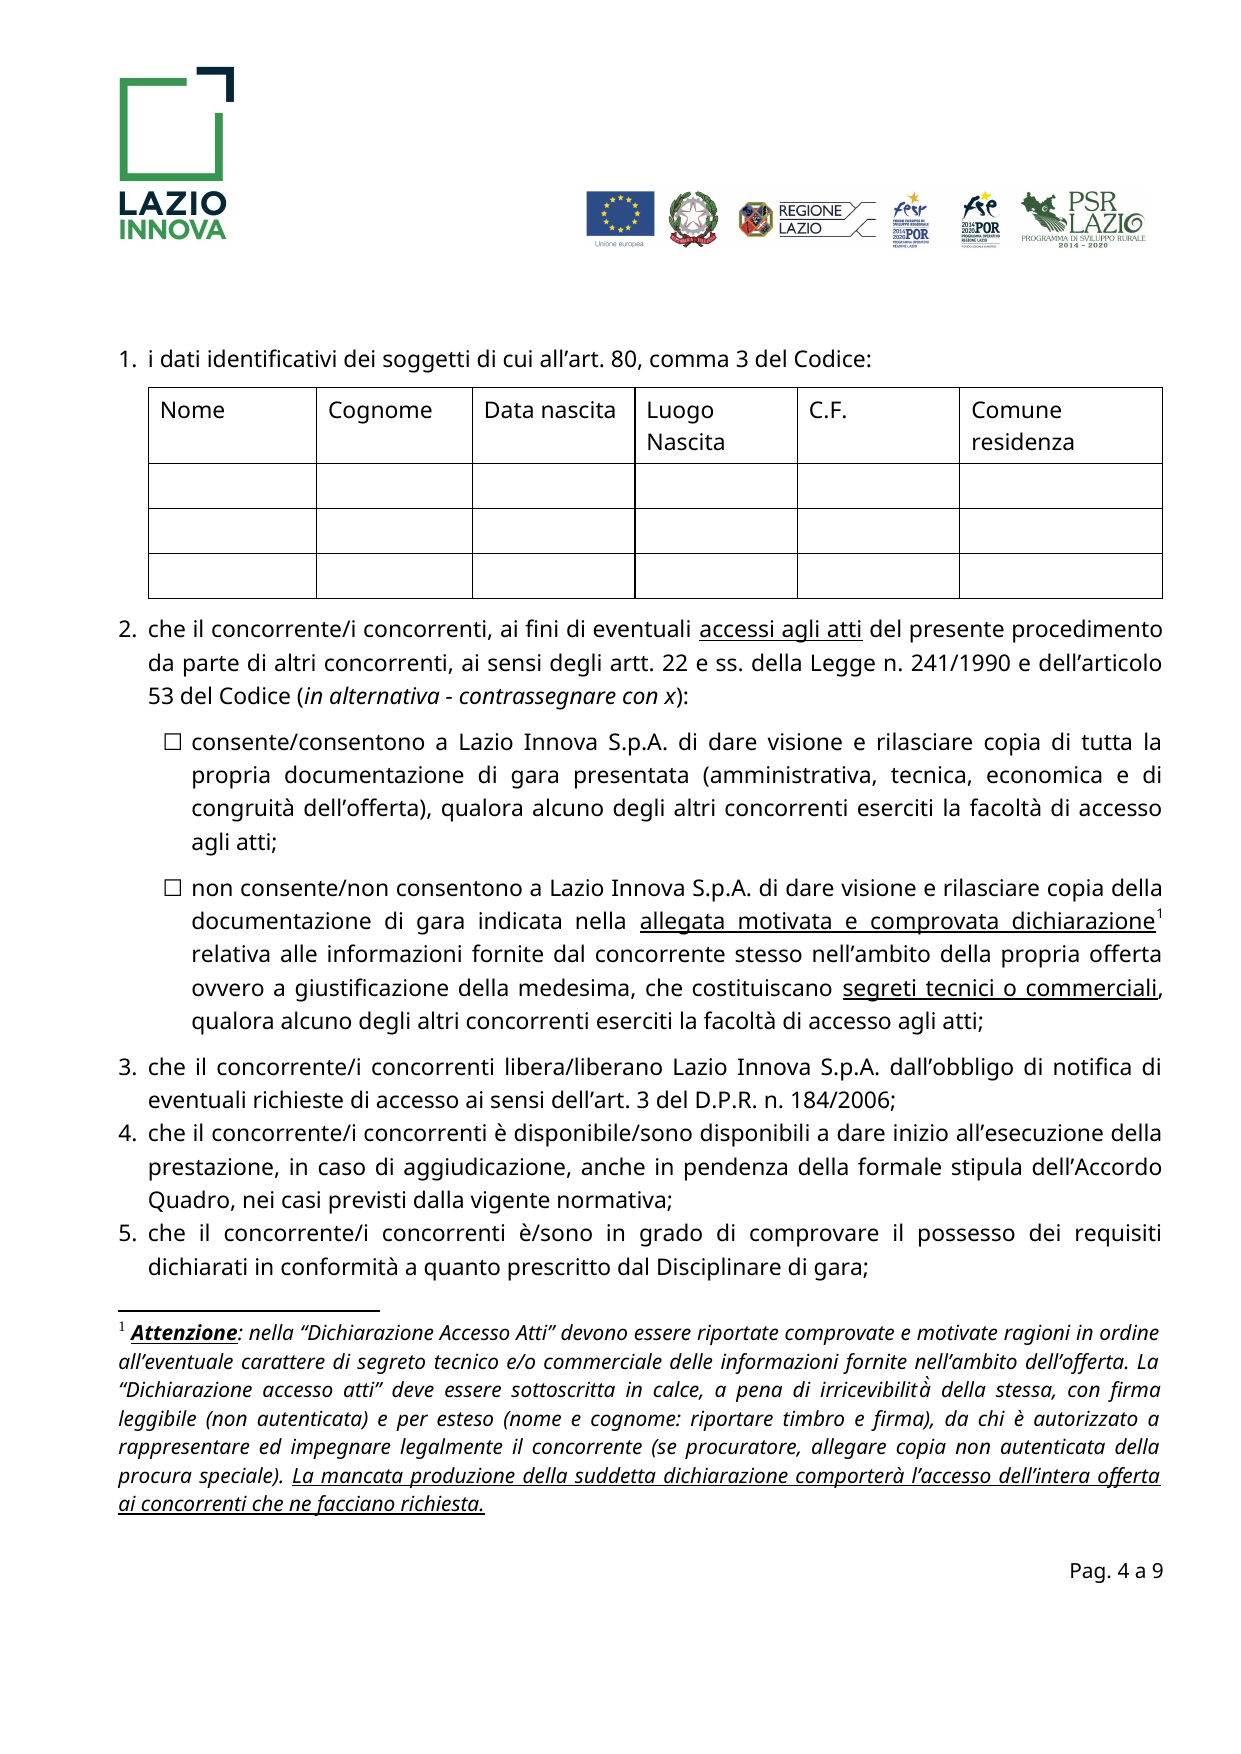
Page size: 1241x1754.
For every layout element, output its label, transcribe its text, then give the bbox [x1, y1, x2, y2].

table_cell [960, 554, 1162, 597]
text non consente/non consentono a Lazio Innova S.p.A. di dare visione e rilasciare copia della documentazione di gara indicata nella allegata motivata e comprovata dichiarazione relativa alle informazioni fornite dal concorrente stesso nell’ambito della propria offerta ovvero a giustificazione della medesima, che costituiscano segreti tecnici o commerciali, qualora alcuno degli altri concorrenti eserciti la facoltà di accesso agli atti; [162, 869, 1163, 1036]
list i dati identificativi dei soggetti di cui all’art. 80, comma 3 del Codice: [118, 341, 1163, 374]
table_cell [798, 464, 959, 508]
table_header Luogo Nascita [636, 388, 797, 463]
list che il concorrente/i concorrenti libera/liberano Lazio Innova S.p.A. dall’obbligo di notifica di eventuali richieste di accesso ai sensi dell’art. 3 del D.P.R. n. 184/2006; [118, 1048, 1163, 1115]
list che il concorrente/i concorrenti, ai fini di eventuali accessi agli atti del presente procedimento da parte di altri concorrenti, ai sensi degli artt. 22 e ss. della Legge n. 241/1990 e dell’articolo 53 del Codice (in alternativa - contrassegnare con x): [118, 611, 1163, 711]
text consente/consentono a Lazio Innova S.p.A. di dare visione e rilasciare copia di tutta la propria documentazione di gara presentata (amministrativa, tecnica, economica e di congruità dell’offerta), qualora alcuno degli altri concorrenti eserciti la facoltà di accesso agli atti; [162, 723, 1163, 857]
table_cell [960, 464, 1162, 508]
table_header C.F. [798, 388, 959, 463]
table_cell [473, 554, 634, 597]
table_cell [149, 464, 316, 508]
table_cell [317, 464, 472, 508]
table_cell [473, 464, 634, 508]
picture [2, 0, 1240, 1741]
list che il concorrente/i concorrenti è disponibile/sono disponibili a dare inizio all’esecuzione della prestazione, in caso di aggiudicazione, anche in pendenza della formale stipula dell’Accordo Quadro, nei casi previsti dalla vigente normativa; [118, 1115, 1163, 1215]
table_header Cognome [317, 388, 472, 463]
table_header Comune residenza [960, 388, 1162, 463]
table_cell [636, 464, 797, 508]
table_cell [317, 509, 472, 553]
table_header Data nascita [473, 388, 634, 463]
table_cell [798, 554, 959, 597]
table_cell [317, 554, 472, 597]
table_header Nome [149, 388, 316, 463]
table_cell [473, 509, 634, 553]
table_cell [149, 509, 316, 553]
table_cell [149, 554, 316, 597]
table_cell [798, 509, 959, 553]
table_cell [960, 509, 1162, 553]
table_cell [636, 554, 797, 597]
list che il concorrente/i concorrenti è/sono in grado di comprovare il possesso dei requisiti dichiarati in conformità a quanto prescritto dal Disciplinare di gara; [118, 1215, 1163, 1282]
table_cell [636, 509, 797, 553]
